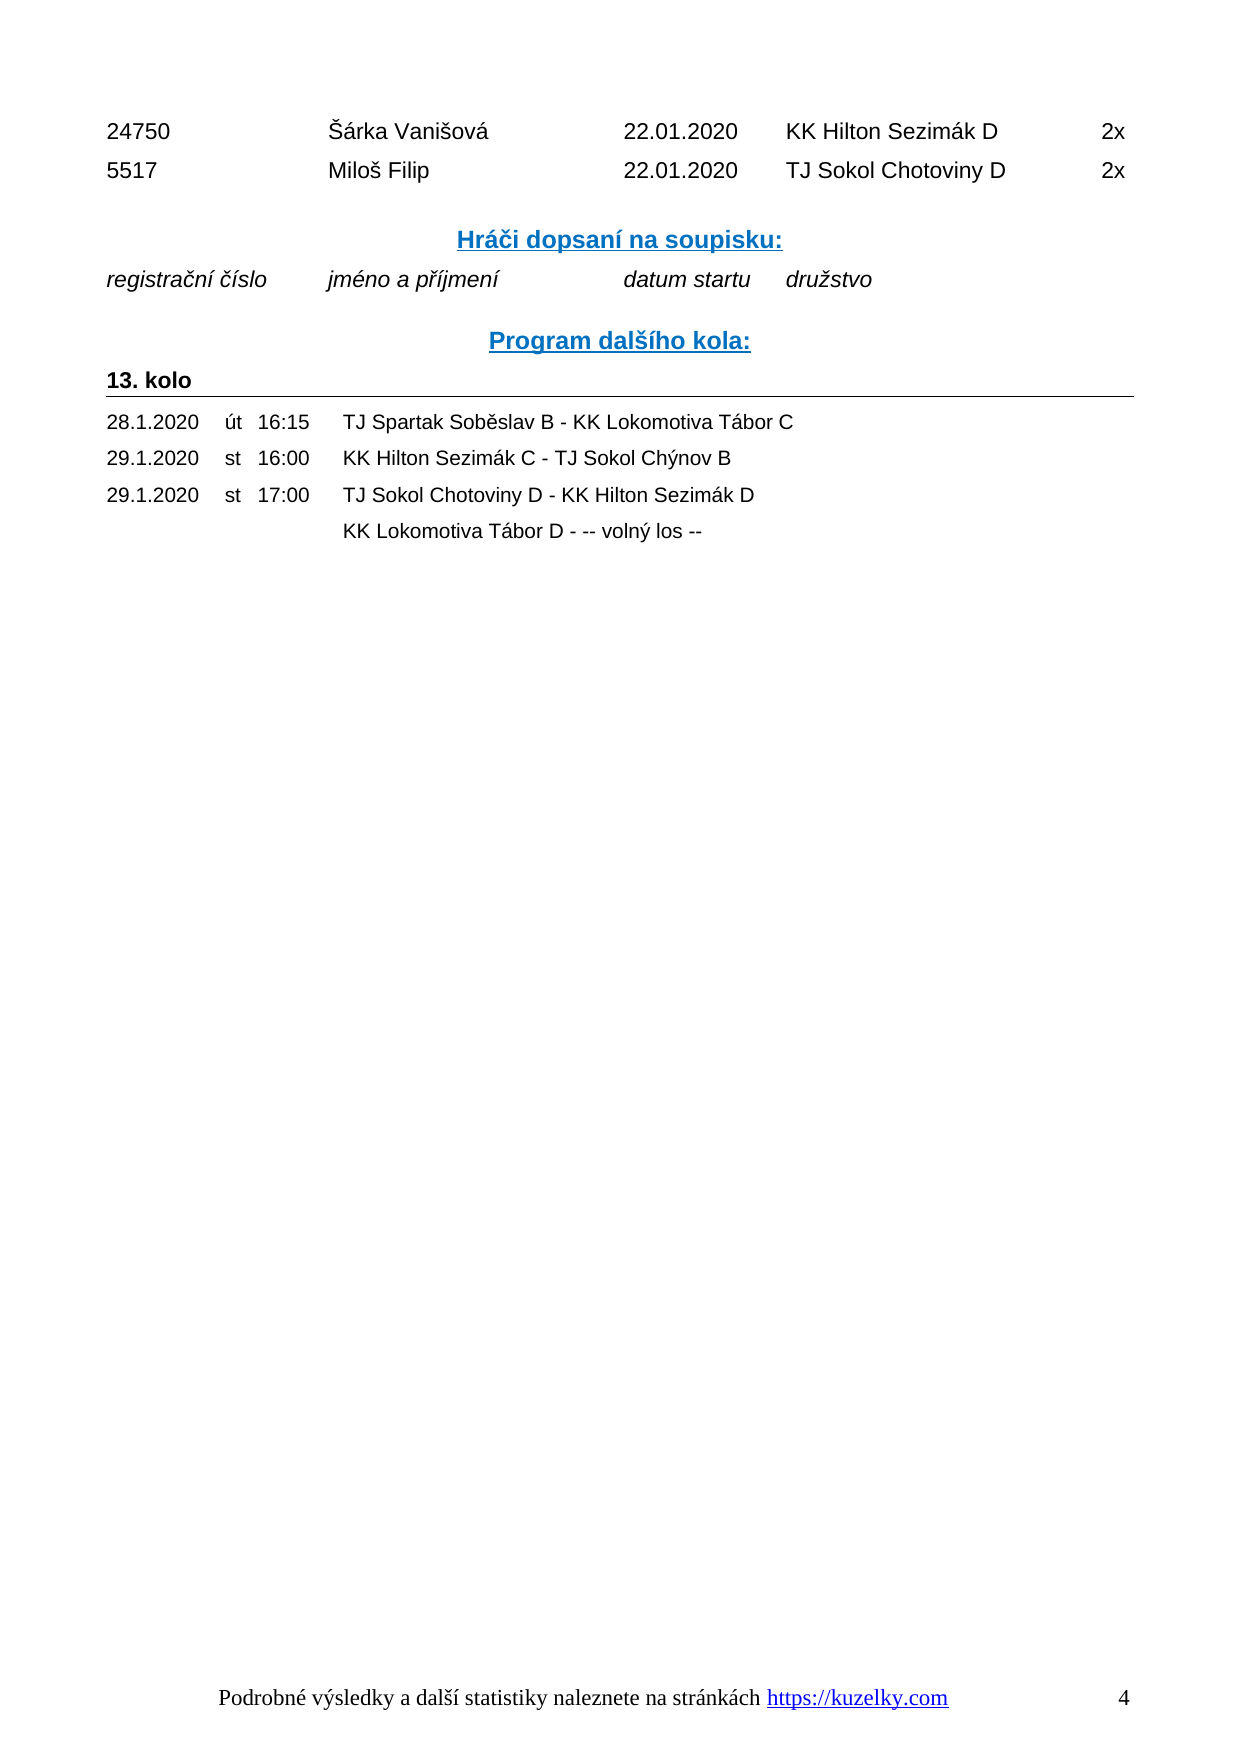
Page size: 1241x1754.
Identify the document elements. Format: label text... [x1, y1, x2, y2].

text KK Lokomotiva Tábor D - -- volný los -- [106, 519, 1134, 543]
text 5517 Miloš Filip 22.01.2020 TJ Sokol Chotoviny D 2x [106, 157, 1134, 183]
text 13. kolo [106, 367, 1134, 396]
text 28.1.2020 út 16:15 TJ Spartak Soběslav B - KK Lokomotiva Tábor C [106, 409, 1134, 433]
text Hráči dopsaní na soupisku: [94, 196, 1145, 253]
text Program dalšího kola: [94, 326, 1145, 355]
text 29.1.2020 st 16:00 KK Hilton Sezimák C - TJ Sokol Chýnov B [106, 446, 1134, 470]
text 29.1.2020 st 17:00 TJ Sokol Chotoviny D - KK Hilton Sezimák D [106, 482, 1134, 506]
text registrační číslo jméno a příjmení datum startu družstvo [106, 266, 1134, 292]
text 24750 Šárka Vanišová 22.01.2020 KK Hilton Sezimák D 2x [106, 118, 1134, 144]
